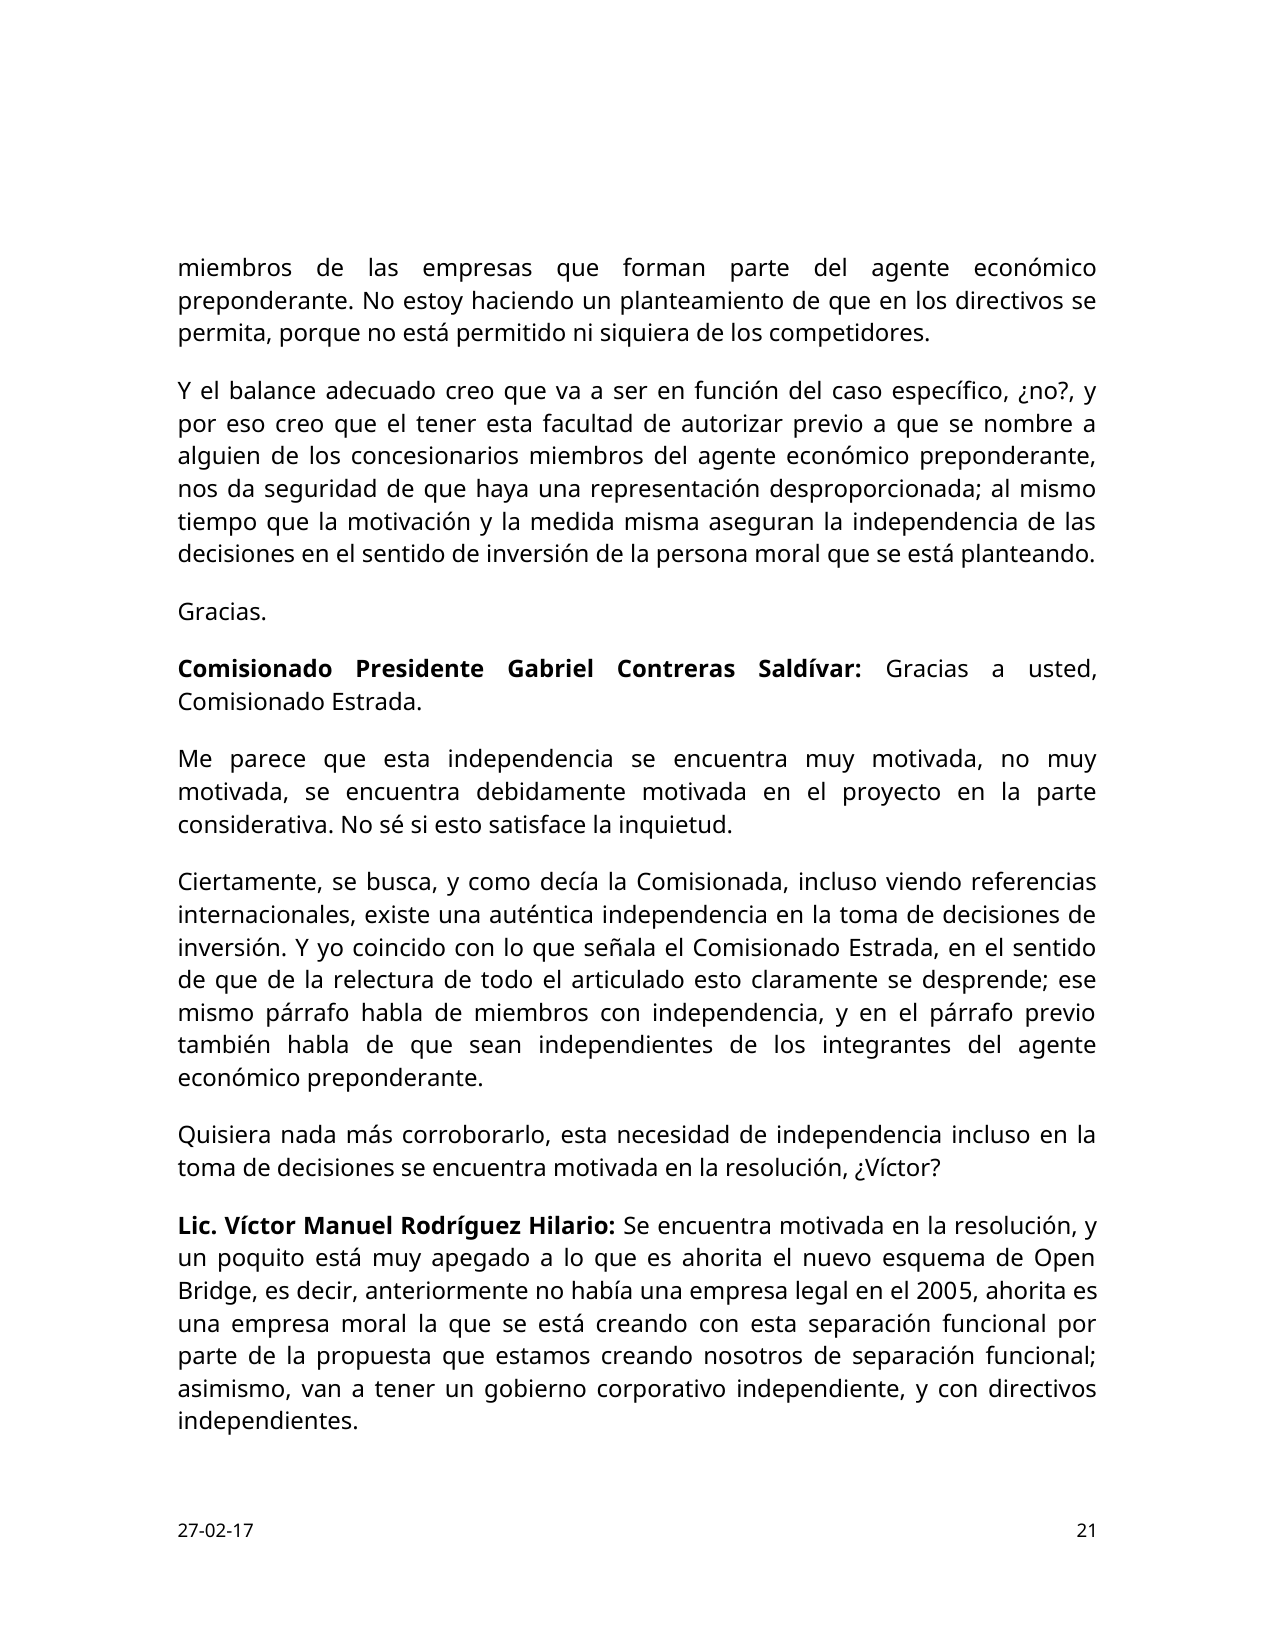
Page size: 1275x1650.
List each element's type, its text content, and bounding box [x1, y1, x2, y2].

text Ciertamente, se busca, y como decía la Comisionada, incluso viendo referencias internacionales, existe una auténtica independencia en la toma de decisiones de inversión. Y yo coincido con lo que señala el Comisionado Estrada, en el sentido de que de la relectura de todo el articulado esto claramente se desprende; ese mismo párrafo habla de miembros con independencia, y en el párrafo previo también habla de que sean independientes de los integrantes del agente económico preponderante. [177, 865, 1098, 1093]
text Comisionado Presidente Gabriel Contreras Saldívar: Gracias a usted, Comisionado Estrada. [177, 652, 1098, 717]
text Me parece que esta independencia se encuentra muy motivada, no muy motivada, se encuentra debidamente motivada en el proyecto en la parte considerativa. No sé si esto satisface la inquietud. [177, 742, 1098, 840]
text Lic. Víctor Manuel Rodríguez Hilario: Se encuentra motivada en la resolución, y un poquito está muy apegado a lo que es ahorita el nuevo esquema de Open Bridge, es decir, anteriormente no había una empresa legal en el 2005, ahorita es una empresa moral la que se está creando con esta separación funcional por parte de la propuesta que estamos creando nosotros de separación funcional; asimismo, van a tener un gobierno corporativo independiente, y con directivos independientes. [177, 1208, 1098, 1437]
text Gracias. [177, 594, 1098, 627]
text Quisiera nada más corroborarlo, esta necesidad de independencia incluso en la toma de decisiones se encuentra motivada en la resolución, ¿Víctor? [177, 1118, 1098, 1183]
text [177, 251, 1098, 349]
text Y el balance adecuado creo que va a ser en función del caso específico, ¿no?, y por eso creo que el tener esta facultad de autorizar previo a que se nombre a alguien de los concesionarios miembros del agente económico preponderante, nos da seguridad de que haya una representación desproporcionada; al mismo tiempo que la motivación y la medida misma aseguran la independencia de las decisiones en el sentido de inversión de la persona moral que se está planteando. [177, 374, 1098, 569]
